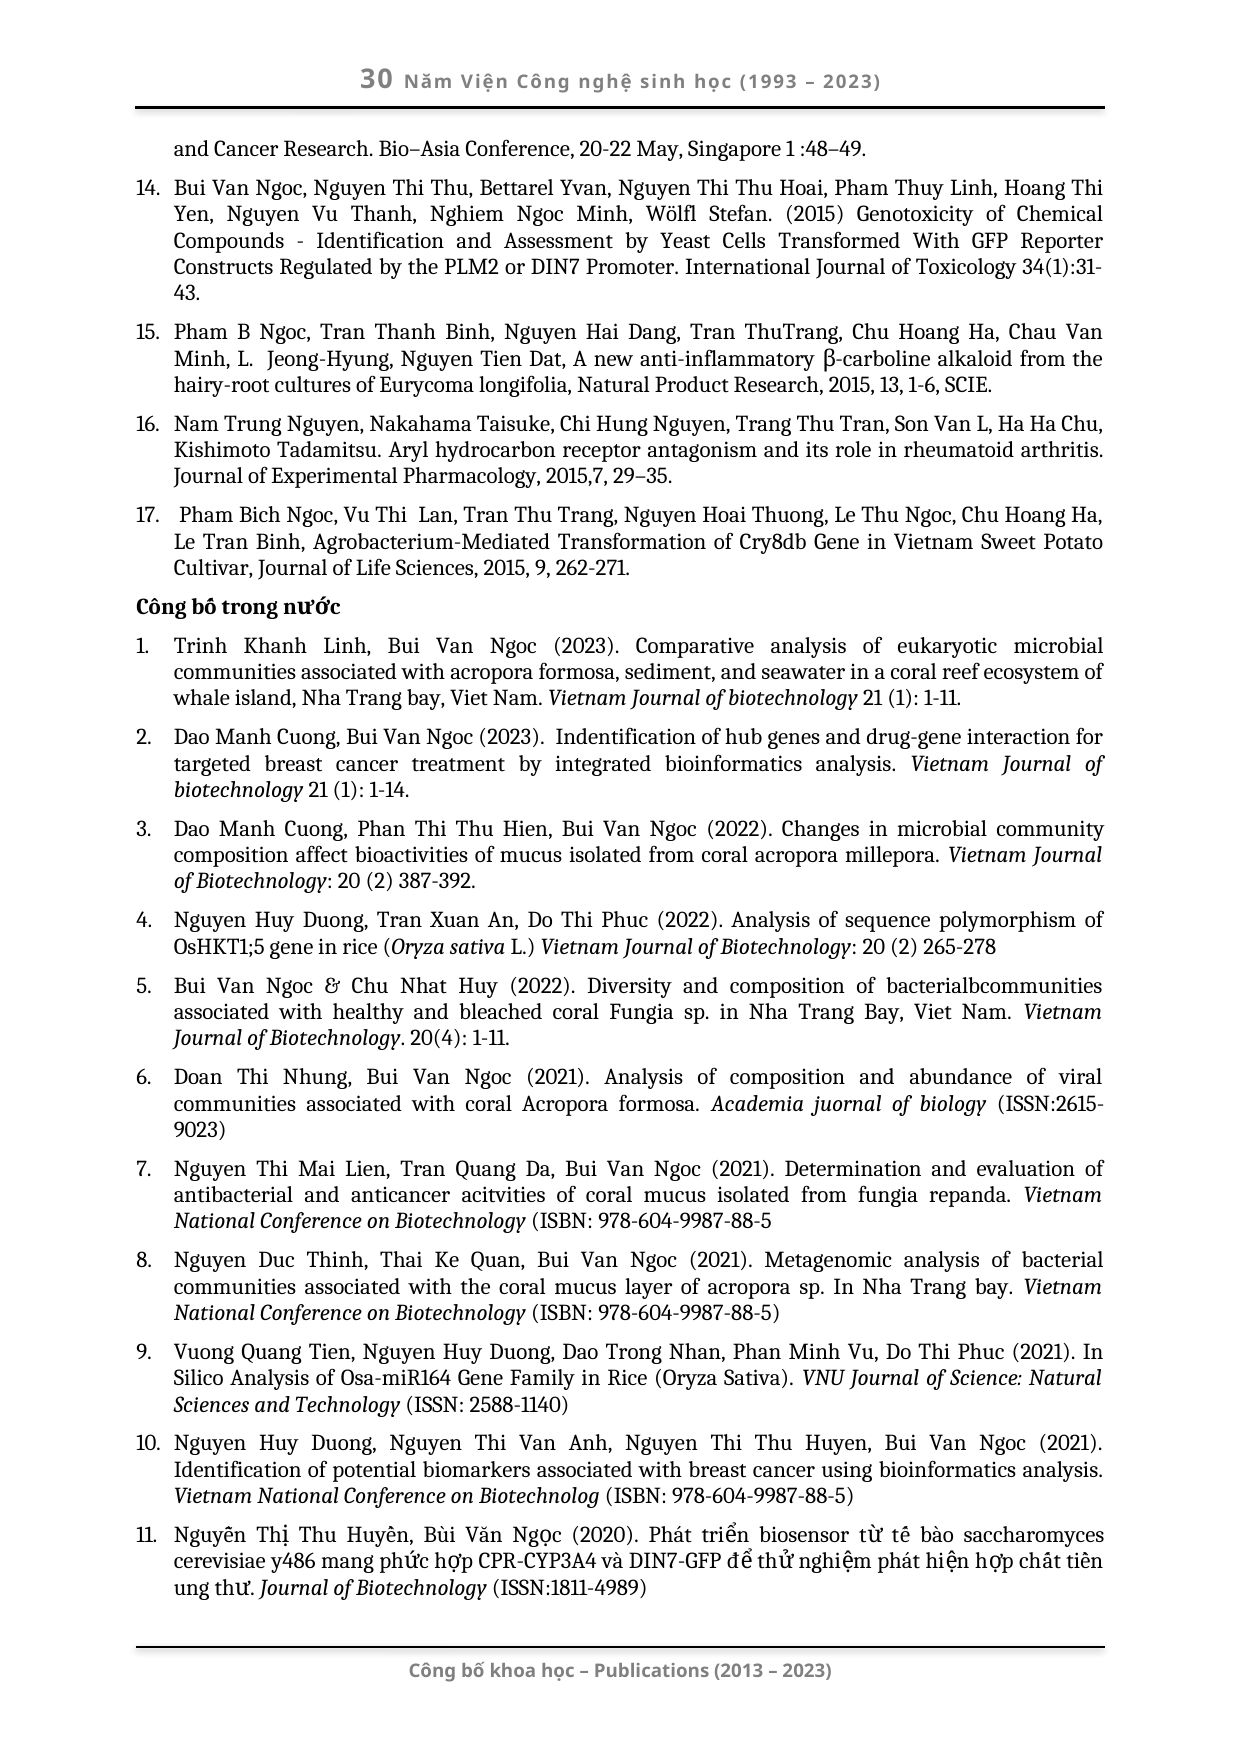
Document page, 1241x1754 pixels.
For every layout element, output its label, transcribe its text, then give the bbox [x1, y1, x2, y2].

list Dao Manh Cuong, Phan Thi Thu Hien, Bui Van Ngoc (2022). Changes in microbial community composition affect bioactivities of mucus isolated from coral acropora millepora. Vietnam Journal of Biotechnology: 20 (2) 387-392. [136, 816, 1104, 895]
list Nguyen Huy Duong, Tran Xuan An, Do Thi Phuc (2022). Analysis of sequence polymorphism of OsHKT1;5 gene in rice (Oryza sativa L.) Vietnam Journal of Biotechnology: 20 (2) 265-278 [136, 907, 1104, 960]
list Nguyen Duc Thinh, Thai Ke Quan, Bui Van Ngoc (2021). Metagenomic analysis of bacterial communities associated with the coral mucus layer of acropora sp. In Nha Trang bay. Vietnam National Conference on Biotechnology (ISBN: 978-604-9987-88-5) [136, 1247, 1104, 1326]
list Nam Trung Nguyen, Nakahama Taisuke, Chi Hung Nguyen, Trang Thu Tran, Son Van L, Ha Ha Chu, Kishimoto Tadamitsu. Aryl hydrocarbon receptor antagonism and its role in rheumatoid arthritis. Journal of Experimental Pharmacology, 2015,7, 29–35. [136, 411, 1104, 489]
list Nguyen Huy Duong, Nguyen Thi Van Anh, Nguyen Thi Thu Huyen, Bui Van Ngoc (2021). Identification of potential biomarkers associated with breast cancer using bioinformatics analysis. Vietnam National Conference on Biotechnolog (ISBN: 978-604-9987-88-5) [136, 1430, 1104, 1509]
list Trinh Khanh Linh, Bui Van Ngoc (2023). Comparative analysis of eukaryotic microbial communities associated with acropora formosa, sediment, and seawater in a coral reef ecosystem of whale island, Nha Trang bay, Viet Nam. Vietnam Journal of biotechnology 21 (1): 1-11. [136, 632, 1104, 712]
list Bui Van Ngoc & Chu Nhat Huy (2022). Diversity and composition of bacterialbcommunities associated with healthy and bleached coral Fungia sp. in Nha Trang Bay, Viet Nam. Vietnam Journal of Biotechnology. 20(4): 1-11. [136, 972, 1104, 1051]
list Vuong Quang Tien, Nguyen Huy Duong, Dao Trong Nhan, Phan Minh Vu, Do Thi Phuc (2021). In Silico Analysis of Osa-miR164 Gene Family in Rice (Oryza Sativa). VNU Journal of Science: Natural Sciences and Technology (ISSN: 2588-1140) [136, 1339, 1104, 1418]
list Nguyen Thi Mai Lien, Tran Quang Da, Bui Van Ngoc (2021). Determination and evaluation of antibacterial and anticancer acitvities of coral mucus isolated from fungia repanda. Vietnam National Conference on Biotechnology (ISBN: 978-604-9987-88-5 [136, 1156, 1104, 1234]
list Pham Bich Ngoc, Vu Thi Lan, Tran Thu Trang, Nguyen Hoai Thuong, Le Thu Ngoc, Chu Hoang Ha, Le Tran Binh, Agrobacterium-Mediated Transformation of Cry8db Gene in Vietnam Sweet Potato Cultivar, Journal of Life Sciences, 2015, 9, 262-271. [136, 502, 1104, 581]
text Công bố trong nước [136, 594, 1104, 620]
list Doan Thi Nhung, Bui Van Ngoc (2021). Analysis of composition and abundance of viral communities associated with coral Acropora formosa. Academia juornal of biology (ISSN:2615-9023) [136, 1064, 1104, 1143]
list Dao Manh Cuong, Bui Van Ngoc (2023). Indentification of hub genes and drug-gene interaction for targeted breast cancer treatment by integrated bioinformatics analysis. Vietnam Journal of biotechnology 21 (1): 1-14. [136, 724, 1104, 803]
list Pham B Ngoc, Tran Thanh Binh, Nguyen Hai Dang, Tran ThuTrang, Chu Hoang Ha, Chau Van Minh, L. Jeong-Hyung, Nguyen Tien Dat, A new anti-inflammatory β-carboline alkaloid from the hairy-root cultures of Eurycoma longifolia, Natural Product Research, 2015, 13, 1-6, SCIE. [136, 319, 1104, 398]
list Bui Van Ngoc, Nguyen Thi Thu, Bettarel Yvan, Nguyen Thi Thu Hoai, Pham Thuy Linh, Hoang Thi Yen, Nguyen Vu Thanh, Nghiem Ngoc Minh, Wölfl Stefan. (2015) Genotoxicity of Chemical Compounds - Identification and Assessment by Yeast Cells Transformed With GFP Reporter Constructs Regulated by the PLM2 or DIN7 Promoter. International Journal of Toxicology 34(1):31-43. [136, 175, 1104, 306]
list Nguyễn Thị Thu Huyền, Bùi Văn Ngọc (2020). Phát triển biosensor từ tế bào saccharomyces cerevisiae y486 mang phức hợp CPR-CYP3A4 và DIN7-GFP để thử nghiệm phát hiện hợp chất tiền ung thư. Journal of Biotechnology (ISSN:1811-4989) [136, 1522, 1104, 1601]
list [136, 136, 1104, 162]
